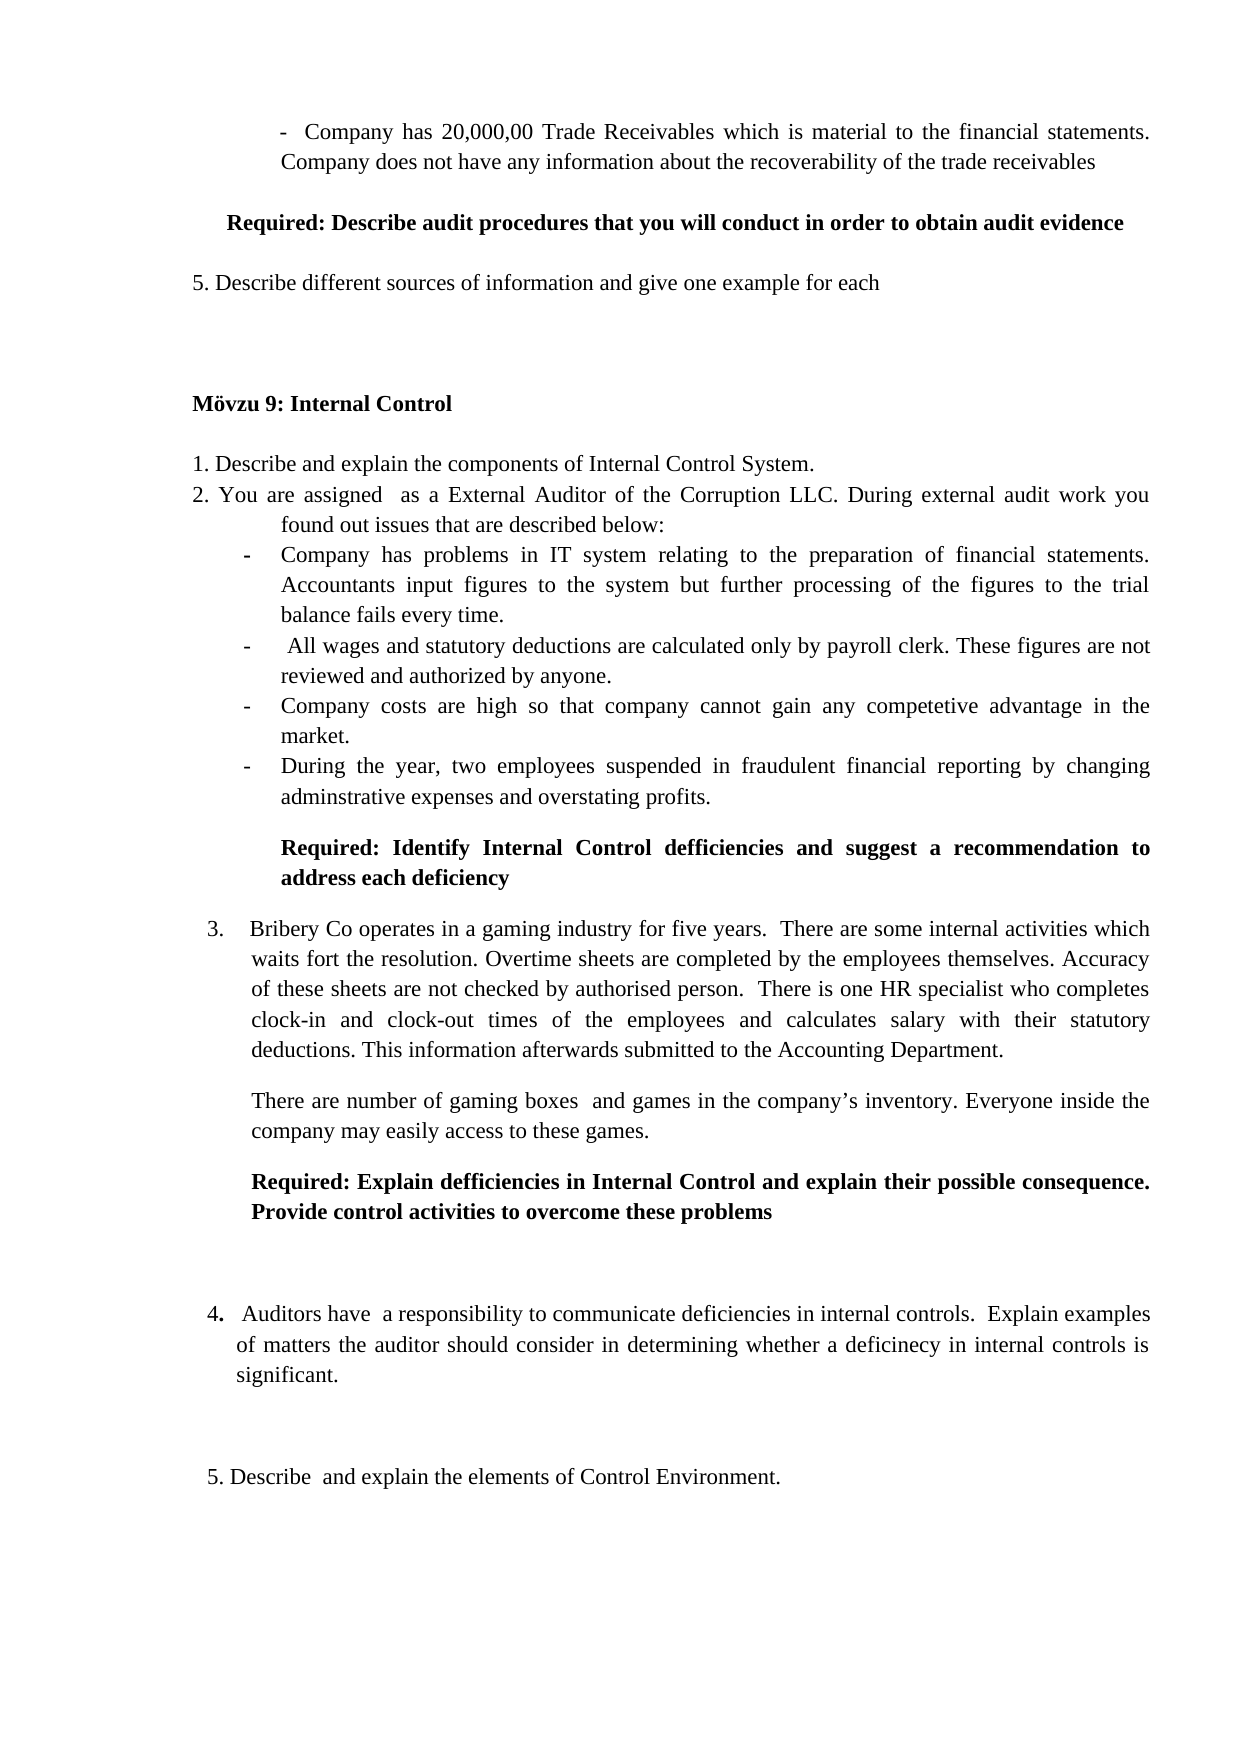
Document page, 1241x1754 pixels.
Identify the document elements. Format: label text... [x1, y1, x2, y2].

text Required: Identify Internal Control defficiencies and suggest a recommendation to address each deficiency [281, 834, 1152, 890]
list Company has problems in IT system relating to the preparation of financial statements. Accountants input figures to the system but further processing of the figures to the trial balance fails every time. [243, 541, 1152, 628]
text 2. You are assigned as a External Auditor of the Corruption LLC. During external audit work you found out issues that are described below: [192, 481, 1152, 537]
text Mövzu 9: Internal Control [192, 390, 1152, 416]
text There are number of gaming boxes and games in the company’s inventory. Everyone inside the company may easily access to these games. [251, 1087, 1152, 1143]
text Required: Describe audit procedures that you will conduct in order to obtain audit evidence [192, 209, 1152, 235]
list During the year, two employees suspended in fraudulent financial reporting by changing adminstrative expenses and overstating profits. [243, 752, 1152, 809]
text 3. Bribery Co operates in a gaming industry for five years. There are some internal activities which waits fort the resolution. Overtime sheets are completed by the employees themselves. Accuracy of these sheets are not checked by authorised person. There is one HR specialist who completes clock-in and clock-out times of the employees and calculates salary with their statutory deductions. This information afterwards submitted to the Accounting Department. [207, 915, 1152, 1062]
text - Company has 20,000,00 Trade Receivables which is material to the financial statements. Company does not have any information about the recoverability of the trade receivables [192, 118, 1152, 175]
text 4. Auditors have a responsibility to communicate deficiencies in internal controls. Explain examples of matters the auditor should consider in determining whether a deficinecy in internal controls is significant. [207, 1300, 1152, 1387]
text 5. Describe different sources of information and give one example for each [192, 269, 1152, 296]
list Company costs are high so that company cannot gain any competetive advantage in the market. [243, 692, 1152, 749]
text 1. Describe and explain the components of Internal Control System. [192, 450, 1152, 477]
text 5. Describe and explain the elements of Control Environment. [207, 1463, 1152, 1489]
list All wages and statutory deductions are calculated only by payroll clerk. These figures are not reviewed and authorized by anyone. [243, 632, 1152, 688]
text Required: Explain defficiencies in Internal Control and explain their possible consequence. Provide control activities to overcome these problems [251, 1168, 1152, 1225]
